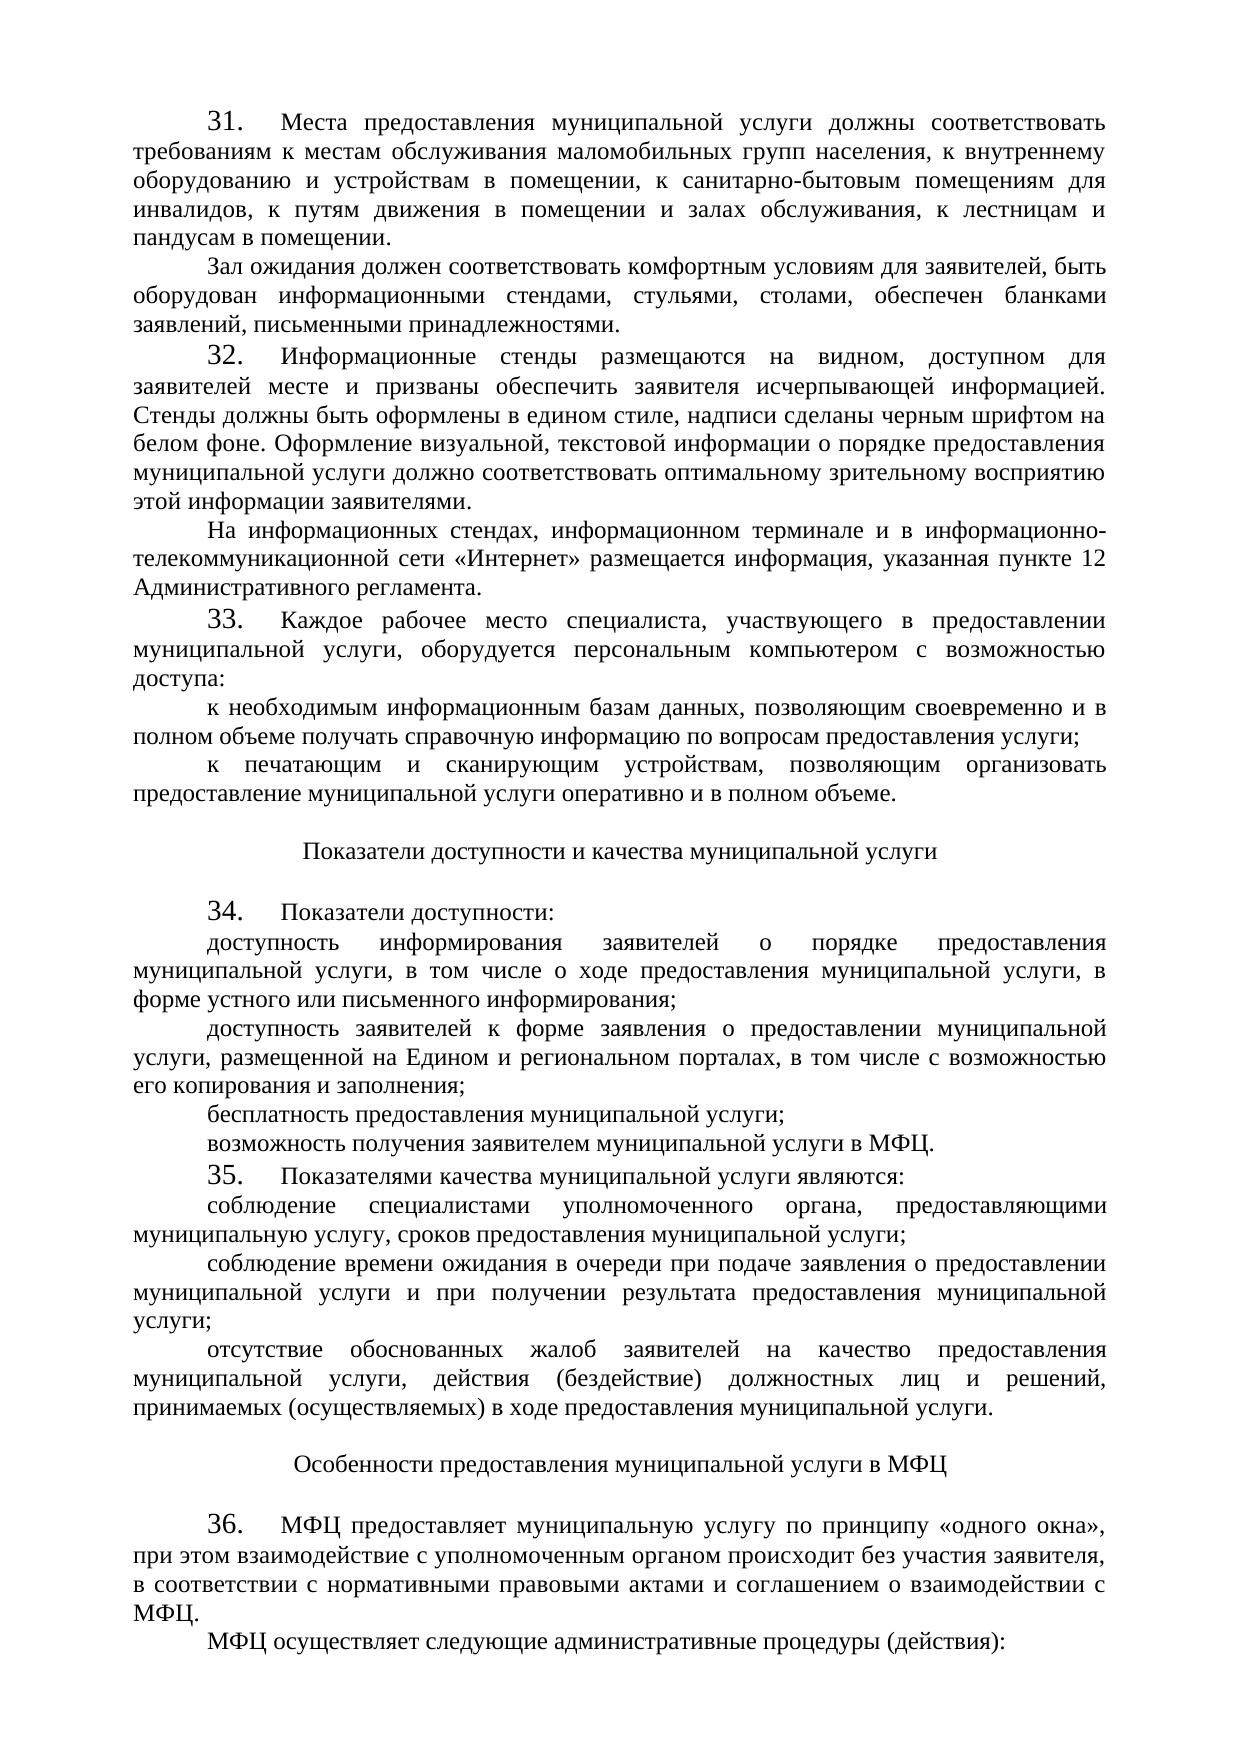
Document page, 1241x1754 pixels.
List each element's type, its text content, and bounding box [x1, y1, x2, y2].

list МФЦ предоставляет муниципальную услугу по принципу «одного окна», при этом взаимодействие с уполномоченным органом происходит без участия заявителя, в соответствии с нормативными правовыми актами и соглашением о взаимодействии с МФЦ. [133, 1507, 1107, 1626]
text соблюдение времени ожидания в очереди при подаче заявления о предоставлении муниципальной услуги и при получении результата предоставления муниципальной услуги; [133, 1248, 1107, 1334]
text бесплатность предоставления муниципальной услуги; [133, 1099, 1107, 1128]
text Особенности предоставления муниципальной услуги в МФЦ [133, 1449, 1107, 1478]
text отсутствие обоснованных жалоб заявителей на качество предоставления муниципальной услуги, действия (бездействие) должностных лиц и решений, принимаемых (осуществляемых) в ходе предоставления муниципальной услуги. [133, 1334, 1107, 1420]
list Места предоставления муниципальной услуги должны соответствовать требованиям к местам обслуживания маломобильных групп населения, к внутреннему оборудованию и устройствам в помещении, к санитарно-бытовым помещениям для инвалидов, к путям движения в помещении и залах обслуживания, к лестницам и пандусам в помещении. [133, 103, 1107, 251]
text МФЦ осуществляет следующие административные процедуры (действия): [133, 1626, 1107, 1655]
text возможность получения заявителем муниципальной услуги в МФЦ. [133, 1128, 1107, 1157]
list Информационные стенды размещаются на видном, доступном для заявителей месте и призваны обеспечить заявителя исчерпывающей информацией. Стенды должны быть оформлены в едином стиле, надписи сделаны черным шрифтом на белом фоне. Оформление визуальной, текстовой информации о порядке предоставления муниципальной услуги должно соответствовать оптимальному зрительному восприятию этой информации заявителями. [133, 337, 1107, 515]
text к печатающим и сканирующим устройствам, позволяющим организовать предоставление муниципальной услуги оперативно и в полном объеме. [133, 749, 1107, 807]
list Каждое рабочее место специалиста, участвующего в предоставлении муниципальной услуги, оборудуется персональным компьютером с возможностью доступа: [133, 601, 1107, 692]
text На информационных стендах, информационном терминале и в информационно-телекоммуникационной сети «Интернет» размещается информация, указанная пункте 12 Административного регламента. [133, 515, 1107, 601]
text доступность заявителей к форме заявления о предоставлении муниципальной услуги, размещенной на Едином и региональном порталах, в том числе с возможностью его копирования и заполнения; [133, 1013, 1107, 1099]
text доступность информирования заявителей о порядке предоставления муниципальной услуги, в том числе о ходе предоставления муниципальной услуги, в форме устного или письменного информирования; [133, 927, 1107, 1013]
list Показателями качества муниципальной услуги являются: [133, 1157, 1107, 1190]
text соблюдение специалистами уполномоченного органа, предоставляющими муниципальную услугу, сроков предоставления муниципальной услуги; [133, 1190, 1107, 1248]
list Показатели доступности: [133, 893, 1107, 927]
text Показатели доступности и качества муниципальной услуги [133, 836, 1107, 864]
text Зал ожидания должен соответствовать комфортным условиям для заявителей, быть оборудован информационными стендами, стульями, столами, обеспечен бланками заявлений, письменными принадлежностями. [133, 251, 1107, 337]
text к необходимым информационным базам данных, позволяющим своевременно и в полном объеме получать справочную информацию по вопросам предоставления услуги; [133, 692, 1107, 749]
